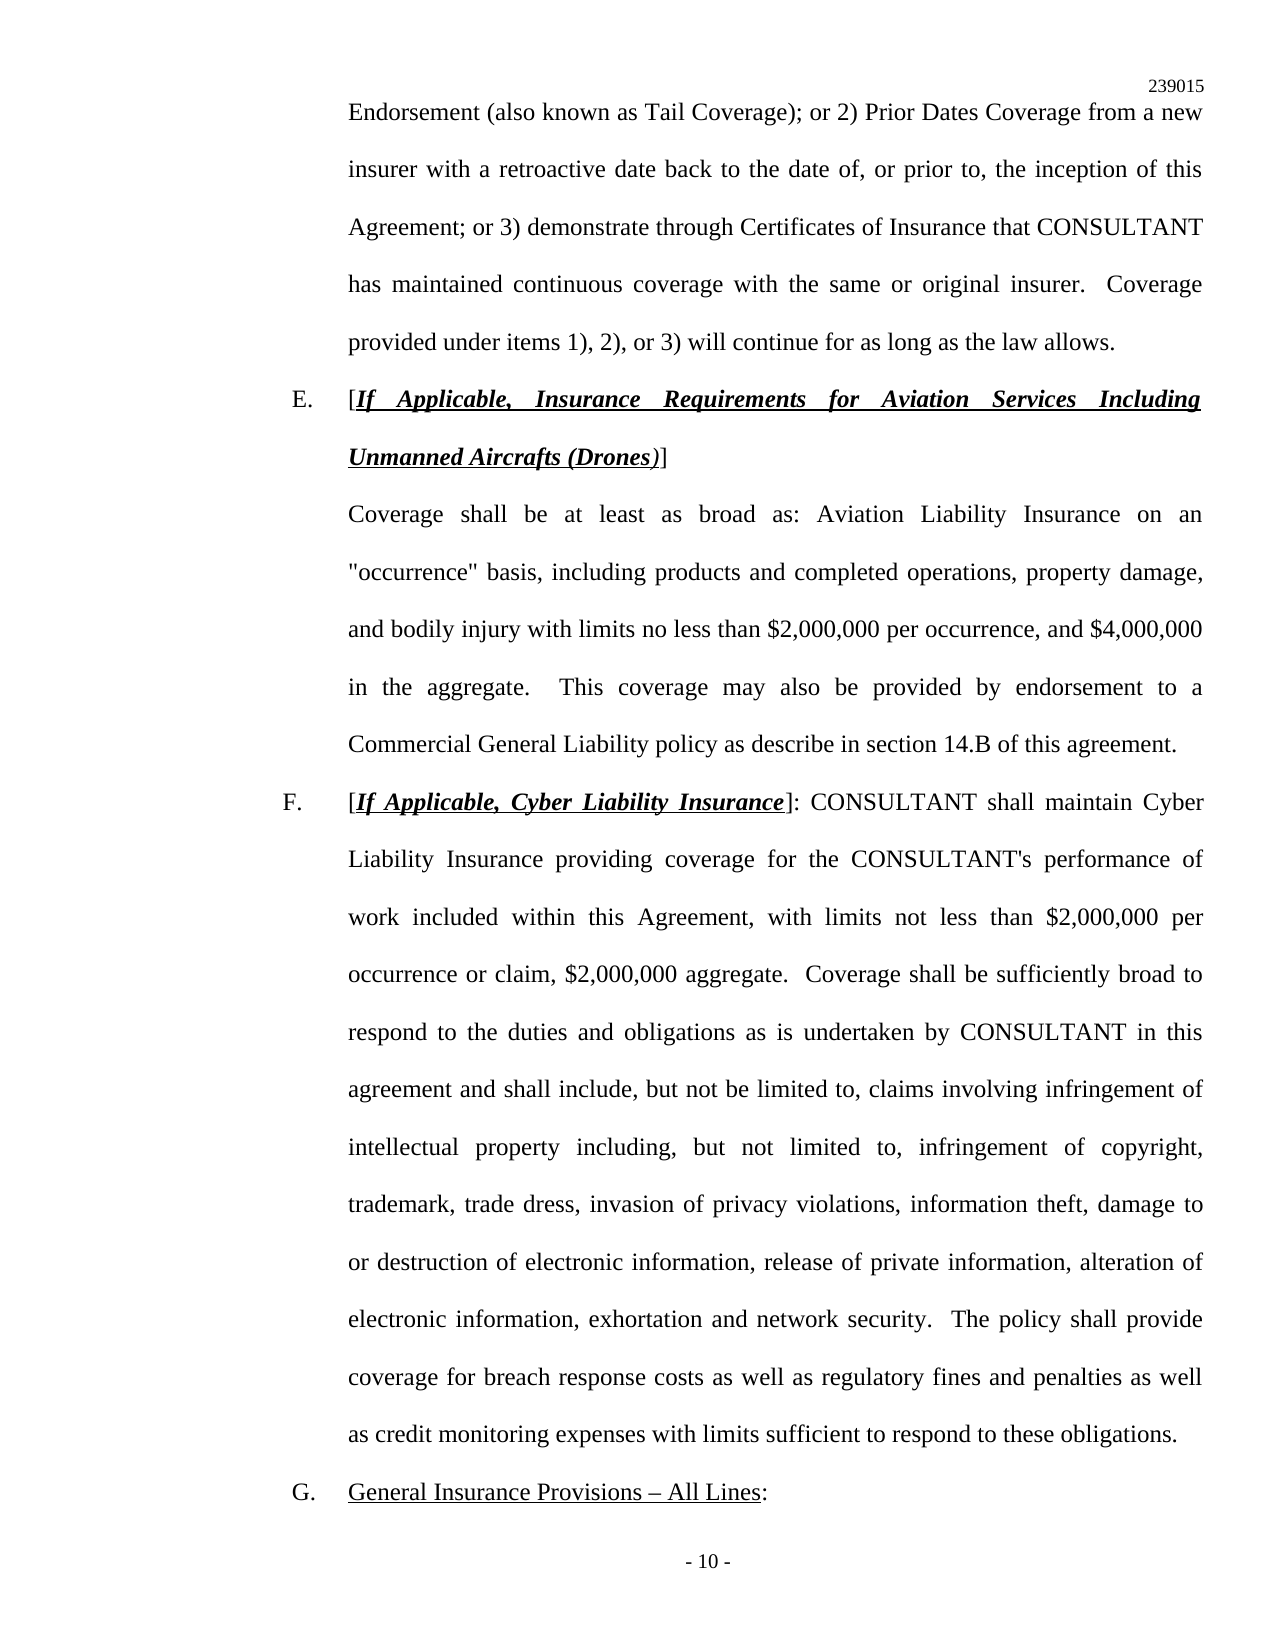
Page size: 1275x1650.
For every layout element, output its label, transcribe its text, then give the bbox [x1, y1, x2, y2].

text Coverage shall be at least as broad as: Aviation Liability Insurance on an "occurrence" basis, including products and completed operations, property damage, and bodily injury with limits no less than $2,000,000 per occurrence, and $4,000,000 in the aggregate. This coverage may also be provided by endorsement to a Commercial General Liability policy as describe in section 14.B of this agreement. [348, 499, 1204, 758]
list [292, 97, 1204, 355]
list General Insurance Provisions – All Lines: [292, 1477, 1204, 1505]
list [If Applicable, Cyber Liability Insurance]: CONSULTANT shall maintain Cyber Liability Insurance providing coverage for the CONSULTANT's performance of work included within this Agreement, with limits not less than $2,000,000 per occurrence or claim, $2,000,000 aggregate. Coverage shall be sufficiently broad to respond to the duties and obligations as is undertaken by CONSULTANT in this agreement and shall include, but not be limited to, claims involving infringement of intellectual property including, but not limited to, infringement of copyright, trademark, trade dress, invasion of privacy violations, information theft, damage to or destruction of electronic information, release of private information, alteration of electronic information, exhortation and network security. The policy shall provide coverage for breach response costs as well as regulatory fines and penalties as well as credit monitoring expenses with limits sufficient to respond to these obligations. [282, 787, 1204, 1448]
list [If Applicable, Insurance Requirements for Aviation Services Including Unmanned Aircrafts (Drones)] [292, 384, 1204, 470]
